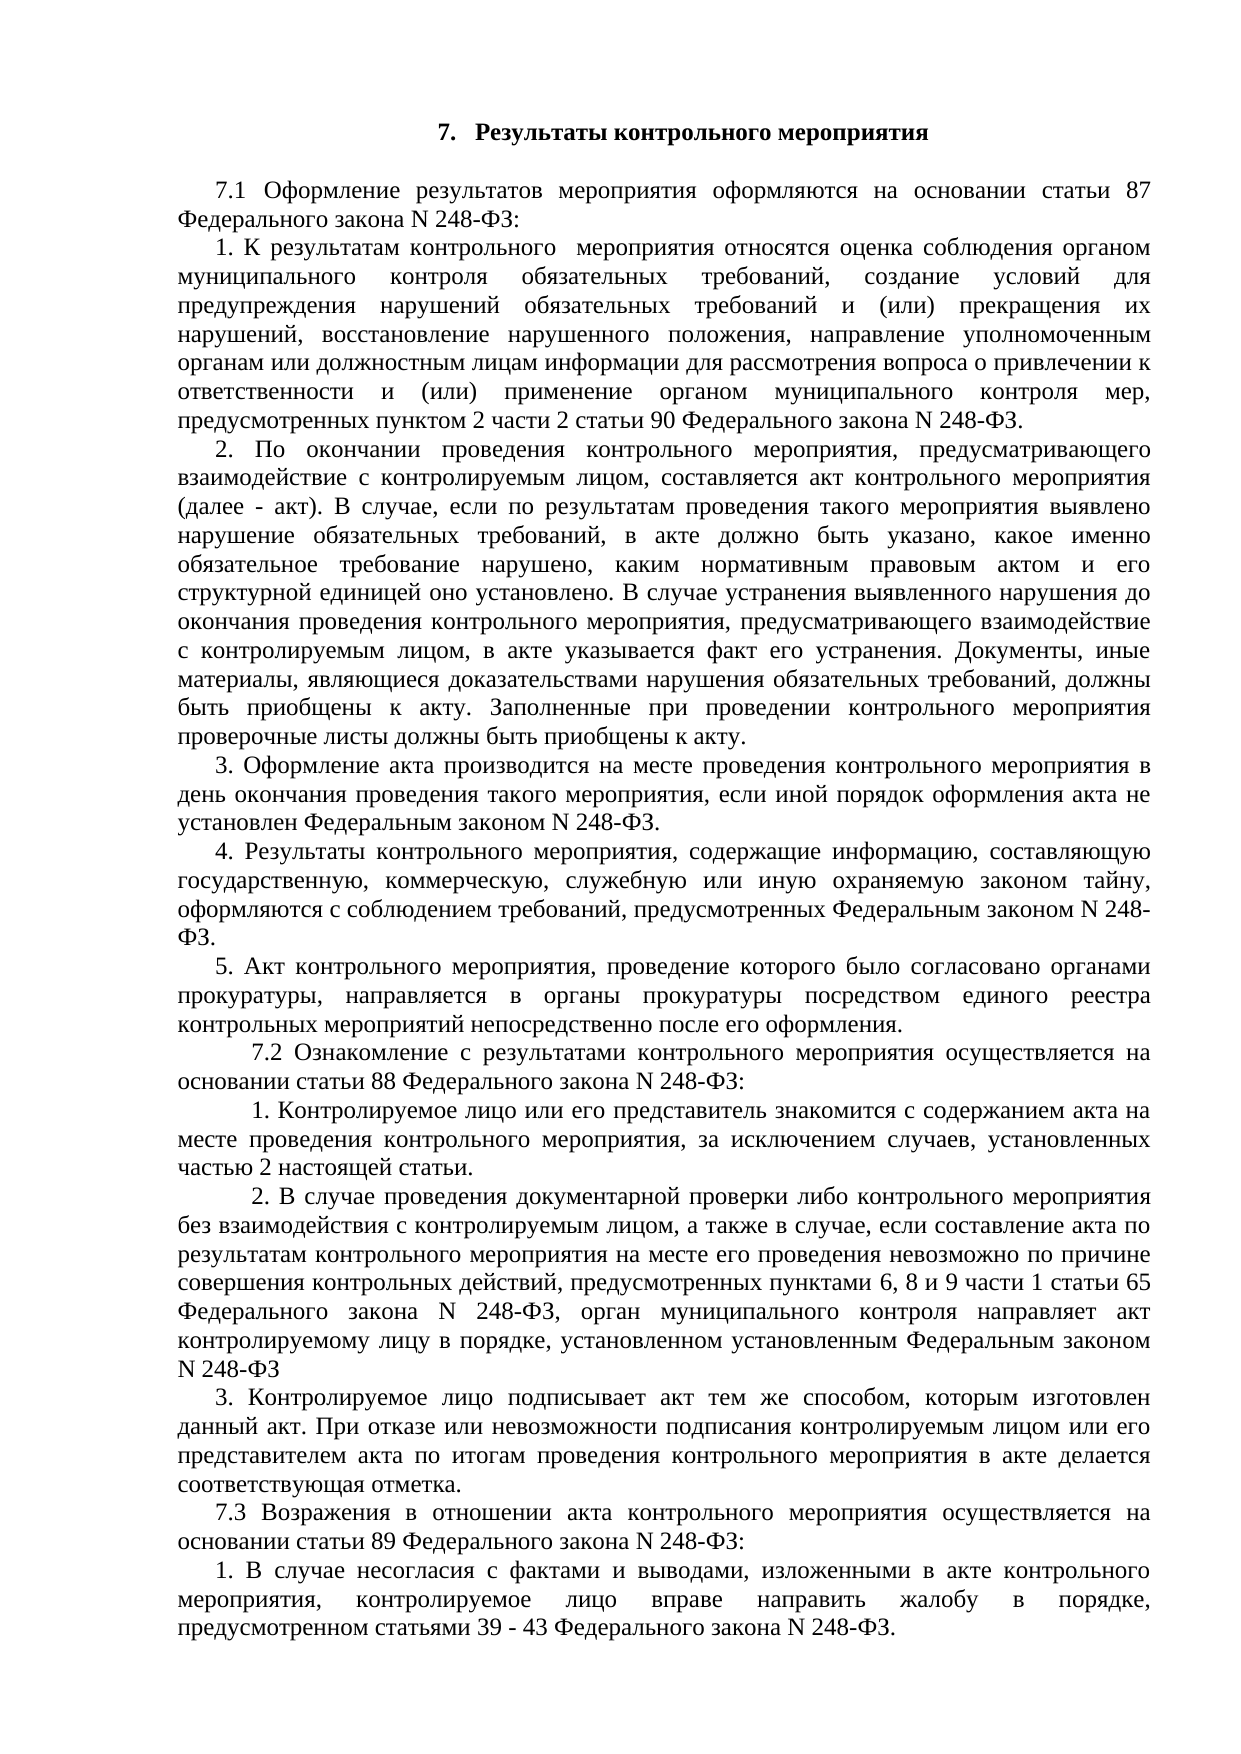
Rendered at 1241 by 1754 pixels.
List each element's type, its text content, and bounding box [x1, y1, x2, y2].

text 1. Контролируемое лицо или его представитель знакомится с содержанием акта на месте проведения контрольного мероприятия, за исключением случаев, установленных частью 2 настоящей статьи. [177, 1095, 1152, 1181]
text 7.1 Оформление результатов мероприятия оформляются на основании статьи 87 Федерального закона N 248-ФЗ: [177, 175, 1152, 232]
text 4. Результаты контрольного мероприятия, содержащие информацию, составляющую государственную, коммерческую, служебную или иную охраняемую законом тайну, оформляются с соблюдением требований, предусмотренных Федеральным законом N 248-ФЗ. [177, 836, 1152, 951]
text 1. В случае несогласия с фактами и выводами, изложенными в акте контрольного мероприятия, контролируемое лицо вправе направить жалобу в порядке, предусмотренном статьями 39 - 43 Федерального закона N 248-ФЗ. [177, 1555, 1152, 1641]
text 7.3 Возражения в отношении акта контрольного мероприятия осуществляется на основании статьи 89 Федерального закона N 248-ФЗ: [177, 1497, 1152, 1555]
text 7.2 Ознакомление с результатами контрольного мероприятия осуществляется на основании статьи 88 Федерального закона N 248-ФЗ: [177, 1037, 1152, 1095]
text 2. В случае проведения документарной проверки либо контрольного мероприятия без взаимодействия с контролируемым лицом, а также в случае, если составление акта по результатам контрольного мероприятия на месте его проведения невозможно по причине совершения контрольных действий, предусмотренных пунктами 6, 8 и 9 части 1 статьи 65 Федерального закона N 248-ФЗ, орган муниципального контроля направляет акт контролируемому лицу в порядке, установленном установленным Федеральным законом N 248-ФЗ [177, 1181, 1152, 1382]
text 3. Контролируемое лицо подписывает акт тем же способом, которым изготовлен данный акт. При отказе или невозможности подписания контролируемым лицом или его представителем акта по итогам проведения контрольного мероприятия в акте делается соответствующая отметка. [177, 1382, 1152, 1497]
text 1. К результатам контрольного мероприятия относятся оценка соблюдения органом муниципального контроля обязательных требований, создание условий для предупреждения нарушений обязательных требований и (или) прекращения их нарушений, восстановление нарушенного положения, направление уполномоченным органам или должностным лицам информации для рассмотрения вопроса о привлечении к ответственности и (или) применение органом муниципального контроля мер, предусмотренных пунктом 2 части 2 статьи 90 Федерального закона N 248-ФЗ. [177, 232, 1152, 434]
list Результаты контрольного мероприятия [215, 117, 1152, 146]
text 3. Оформление акта производится на месте проведения контрольного мероприятия в день окончания проведения такого мероприятия, если иной порядок оформления акта не установлен Федеральным законом N 248-ФЗ. [177, 750, 1152, 836]
text 2. По окончании проведения контрольного мероприятия, предусматривающего взаимодействие с контролируемым лицом, составляется акт контрольного мероприятия (далее - акт). В случае, если по результатам проведения такого мероприятия выявлено нарушение обязательных требований, в акте должно быть указано, какое именно обязательное требование нарушено, каким нормативным правовым актом и его структурной единицей оно установлено. В случае устранения выявленного нарушения до окончания проведения контрольного мероприятия, предусматривающего взаимодействие с контролируемым лицом, в акте указывается факт его устранения. Документы, иные материалы, являющиеся доказательствами нарушения обязательных требований, должны быть приобщены к акту. Заполненные при проведении контрольного мероприятия проверочные листы должны быть приобщены к акту. [177, 434, 1152, 750]
text 5. Акт контрольного мероприятия, проведение которого было согласовано органами прокуратуры, направляется в органы прокуратуры посредством единого реестра контрольных мероприятий непосредственно после его оформления. [177, 951, 1152, 1037]
